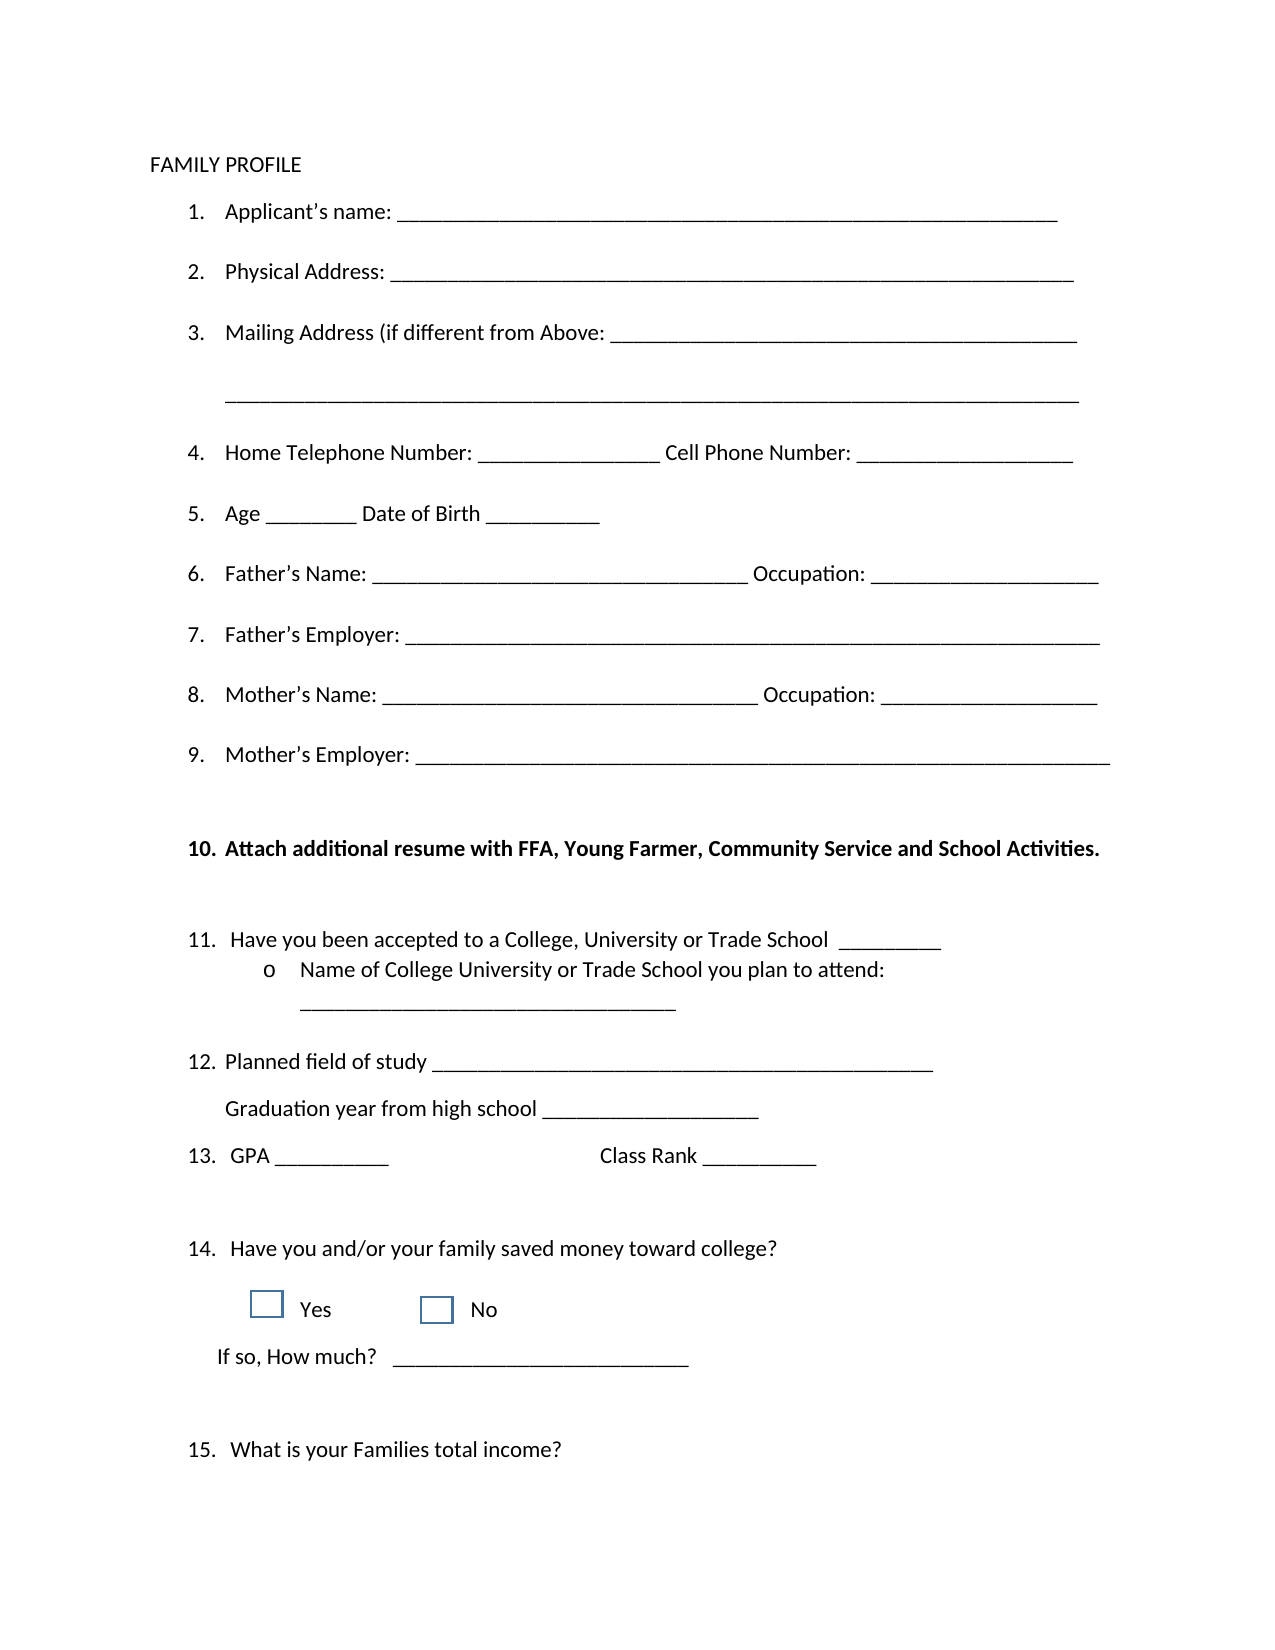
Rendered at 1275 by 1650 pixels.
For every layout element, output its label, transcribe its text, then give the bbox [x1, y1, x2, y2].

list Physical Address: ____________________________________________________________ [187, 257, 1125, 285]
list Father’s Employer: _____________________________________________________________ [187, 620, 1125, 648]
list Have you and/or your family saved money toward college? [187, 1234, 1125, 1262]
list Mother’s Employer: _____________________________________________________________ [187, 741, 1125, 769]
text Graduation year from high school ___________________ [150, 1094, 1125, 1122]
list Yes No [300, 1295, 1125, 1323]
list ___________________________________________________________________________ [225, 378, 1125, 406]
list Father’s Name: _________________________________ Occupation: ____________________ [187, 559, 1125, 587]
list What is your Families total income? [187, 1436, 1125, 1463]
list GPA __________ Class Rank __________ [187, 1141, 1125, 1169]
text FAMILY PROFILE [150, 150, 1125, 178]
list Applicant’s name: __________________________________________________________ [187, 197, 1125, 225]
text If so, How much? __________________________ [150, 1342, 1125, 1370]
list Home Telephone Number: ________________ Cell Phone Number: ___________________ [187, 438, 1125, 467]
list Planned field of study ____________________________________________ [187, 1047, 1125, 1075]
list Age ________ Date of Birth __________ [187, 499, 1125, 527]
list Attach additional resume with FFA, Young Farmer, Community Service and School Activities. [187, 834, 1125, 862]
list Have you been accepted to a College, University or Trade School _________ [187, 925, 1125, 953]
list Name of College University or Trade School you plan to attend: _________________________________ [262, 955, 1125, 1014]
list Mailing Address (if different from Above: _________________________________________ [187, 318, 1125, 346]
list Mother’s Name: _________________________________ Occupation: ___________________ [187, 680, 1125, 708]
